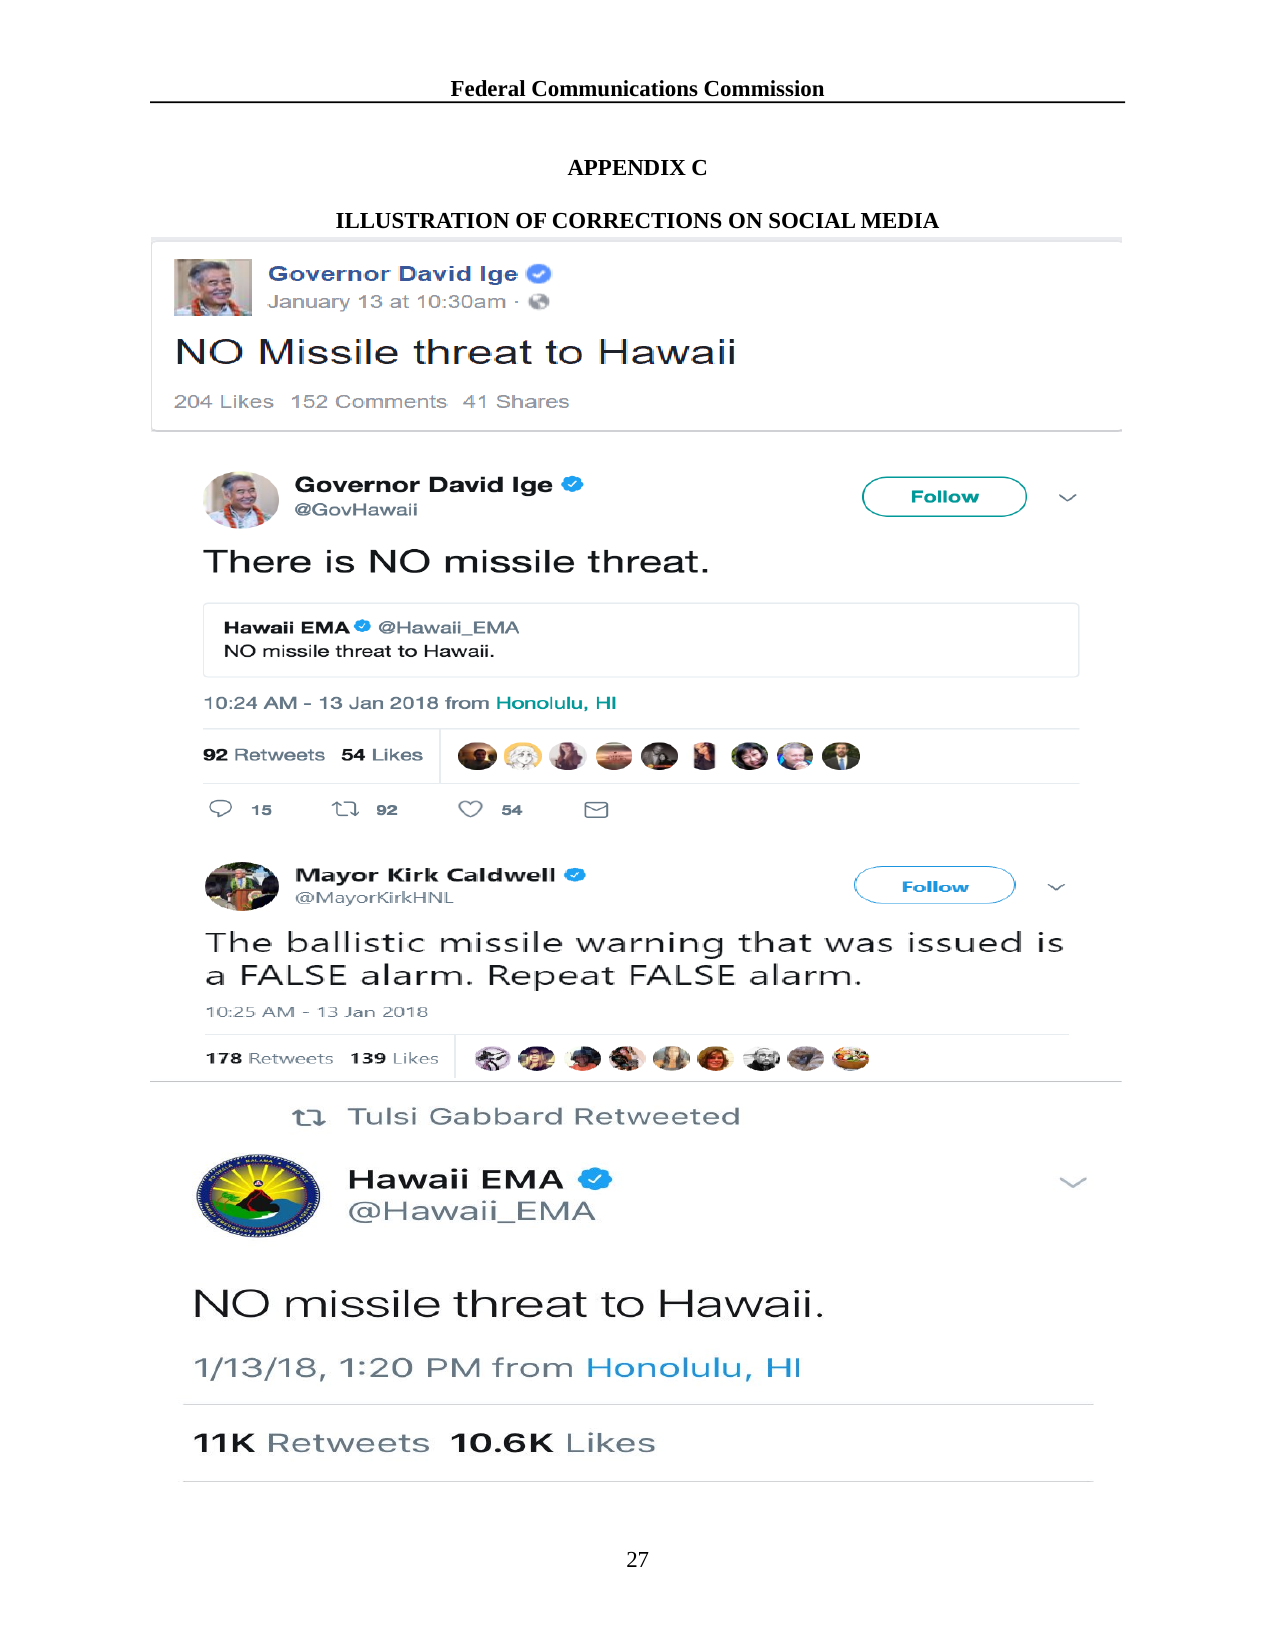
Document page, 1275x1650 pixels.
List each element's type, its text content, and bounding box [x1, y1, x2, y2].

text APPENDIX C [150, 154, 1125, 181]
picture [150, 440, 1122, 1482]
text ILLUSTRATION OF CORRECTIONS ON SOCIAL MEDIA [150, 207, 1125, 233]
picture [150, 237, 1122, 431]
